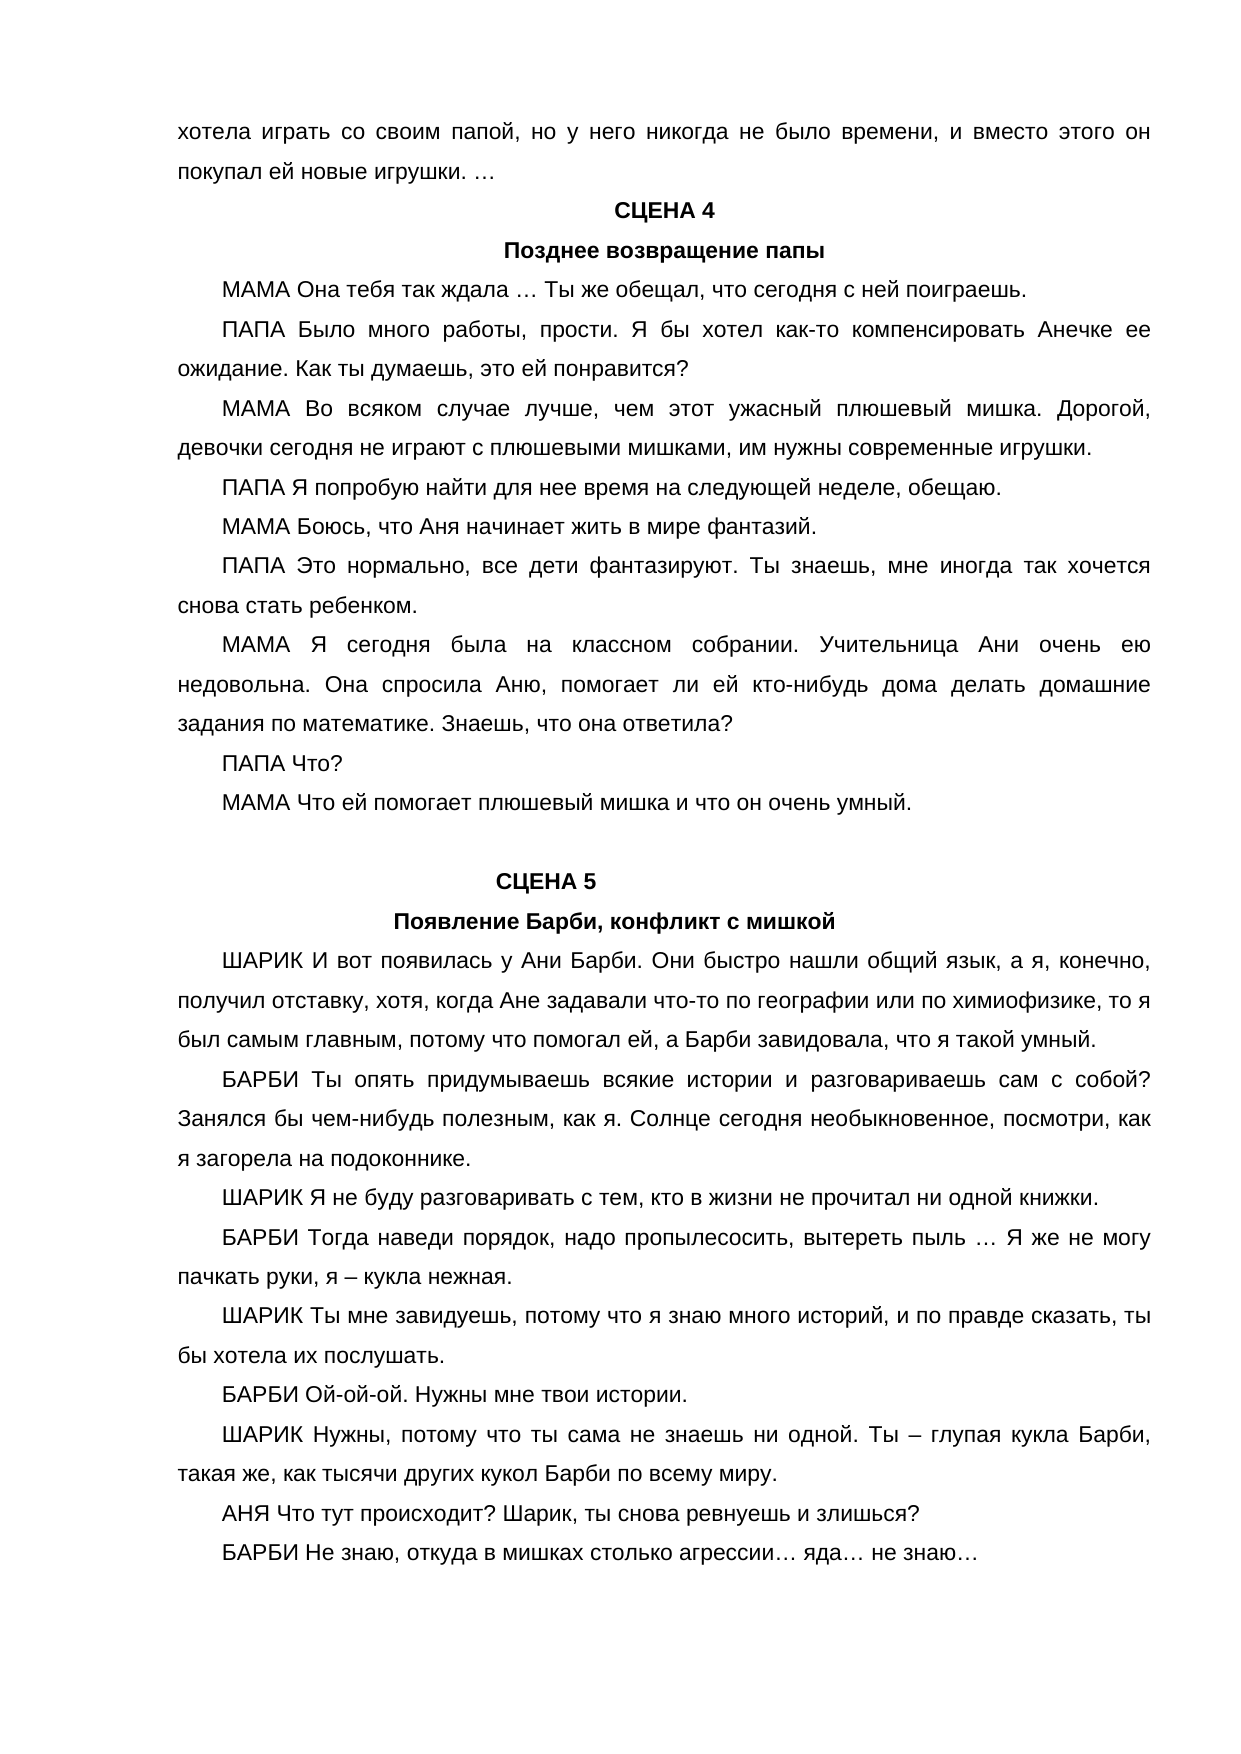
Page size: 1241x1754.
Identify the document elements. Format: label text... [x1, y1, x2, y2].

text ПАПА Я попробую найти для нее время на следующей неделе, обещаю. [177, 473, 1152, 500]
text МАМА Она тебя так ждала … Ты же обещал, что сегодня с ней поиграешь. [177, 276, 1152, 302]
text БАРБИ Тогда наведи порядок, надо пропылесосить, вытереть пыль … Я же не могу пачкать руки, я – кукла нежная. [177, 1223, 1152, 1289]
text БАРБИ Ой-ой-ой. Нужны мне твои истории. [177, 1381, 1152, 1408]
text МАМА Я сегодня была на классном собрании. Учительница Ани очень ею недовольна. Она спросила Аню, помогает ли ей кто-нибудь дома делать домашние задания по математике. Знаешь, что она ответила? [177, 631, 1152, 737]
text БАРБИ Ты опять придумываешь всякие истории и разговариваешь сам с собой? Занялся бы чем-нибудь полезным, как я. Солнце сегодня необыкновенное, посмотри, как я загорела на подоконнике. [177, 1066, 1152, 1171]
text ПАПА Что? [177, 750, 1152, 776]
text ШАРИК И вот появилась у Ани Барби. Они быстро нашли общий язык, а я, конечно, получил отставку, хотя, когда Ане задавали что-то по географии или по химиофизике, то я был самым главным, потому что помогал ей, а Барби завидовала, что я такой умный. [177, 947, 1152, 1052]
text Позднее возвращение папы [177, 237, 1152, 263]
text Появление Барби, конфликт с мишкой [177, 908, 1152, 934]
text ШАРИК Ты мне завидуешь, потому что я знаю много историй, и по правде сказать, ты бы хотела их послушать. [177, 1302, 1152, 1368]
text СЦЕНА 5 [177, 868, 1152, 894]
text ШАРИК Нужны, потому что ты сама не знаешь ни одной. Ты – глупая кукла Барби, такая же, как тысячи других кукол Барби по всему миру. [177, 1421, 1152, 1487]
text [177, 118, 1152, 184]
text БАРБИ Не знаю, откуда в мишках столько агрессии… яда… не знаю… [177, 1539, 1152, 1566]
text АНЯ Что тут происходит? Шарик, ты снова ревнуешь и злишься? [177, 1500, 1152, 1526]
text МАМА Боюсь, что Аня начинает жить в мире фантазий. [177, 513, 1152, 539]
text ШАРИК Я не буду разговаривать с тем, кто в жизни не прочитал ни одной книжки. [177, 1184, 1152, 1210]
text ПАПА Это нормально, все дети фантазируют. Ты знаешь, мне иногда так хочется снова стать ребенком. [177, 552, 1152, 618]
text ПАПА Было много работы, прости. Я бы хотел как-то компенсировать Анечке ее ожидание. Как ты думаешь, это ей понравится? [177, 316, 1152, 381]
text МАМА Во всяком случае лучше, чем этот ужасный плюшевый мишка. Дорогой, девочки сегодня не играют с плюшевыми мишками, им нужны современные игрушки. [177, 394, 1152, 460]
text СЦЕНА 4 [177, 197, 1152, 223]
text МАМА Что ей помогает плюшевый мишка и что он очень умный. [177, 789, 1152, 816]
